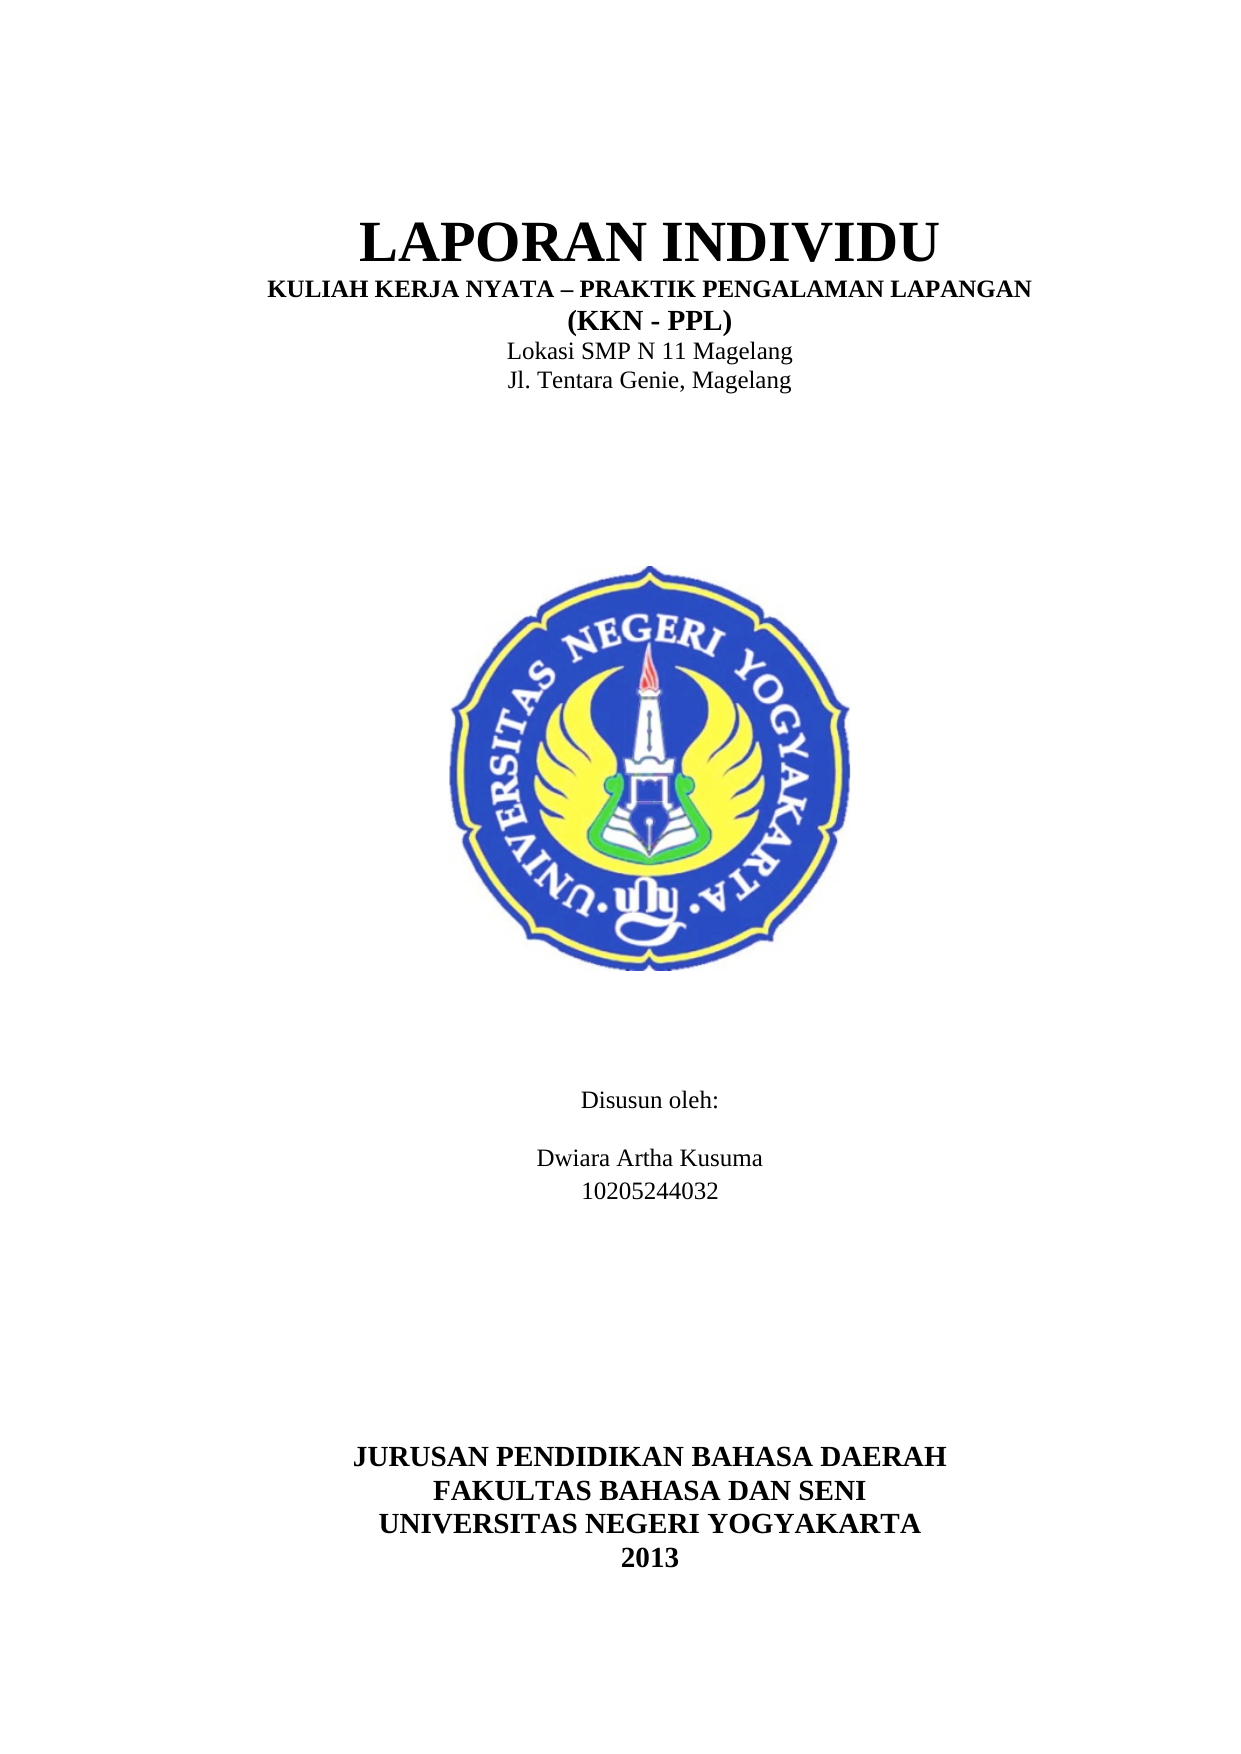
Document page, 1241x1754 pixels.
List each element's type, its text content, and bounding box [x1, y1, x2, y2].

text Disusun oleh: [236, 1086, 1063, 1114]
picture [448, 566, 851, 971]
text Jl. Tentara Genie, Magelang [236, 365, 1063, 394]
text KULIAH KERJA NYATA – PRAKTIK PENGALAMAN LAPANGAN [236, 274, 1063, 303]
text (KKN - PPL) [236, 303, 1063, 336]
text Dwiara Artha Kusuma [236, 1143, 1063, 1172]
text Lokasi SMP N 11 Magelang [236, 336, 1063, 365]
text JURUSAN PENDIDIKAN BAHASA DAERAH [236, 1439, 1063, 1473]
text LAPORAN INDIVIDU [236, 207, 1063, 274]
text UNIVERSITAS NEGERI YOGYAKARTA [236, 1506, 1063, 1540]
text 2013 [236, 1540, 1063, 1573]
text FAKULTAS BAHASA DAN SENI [236, 1473, 1063, 1506]
text 10205244032 [236, 1176, 1063, 1205]
